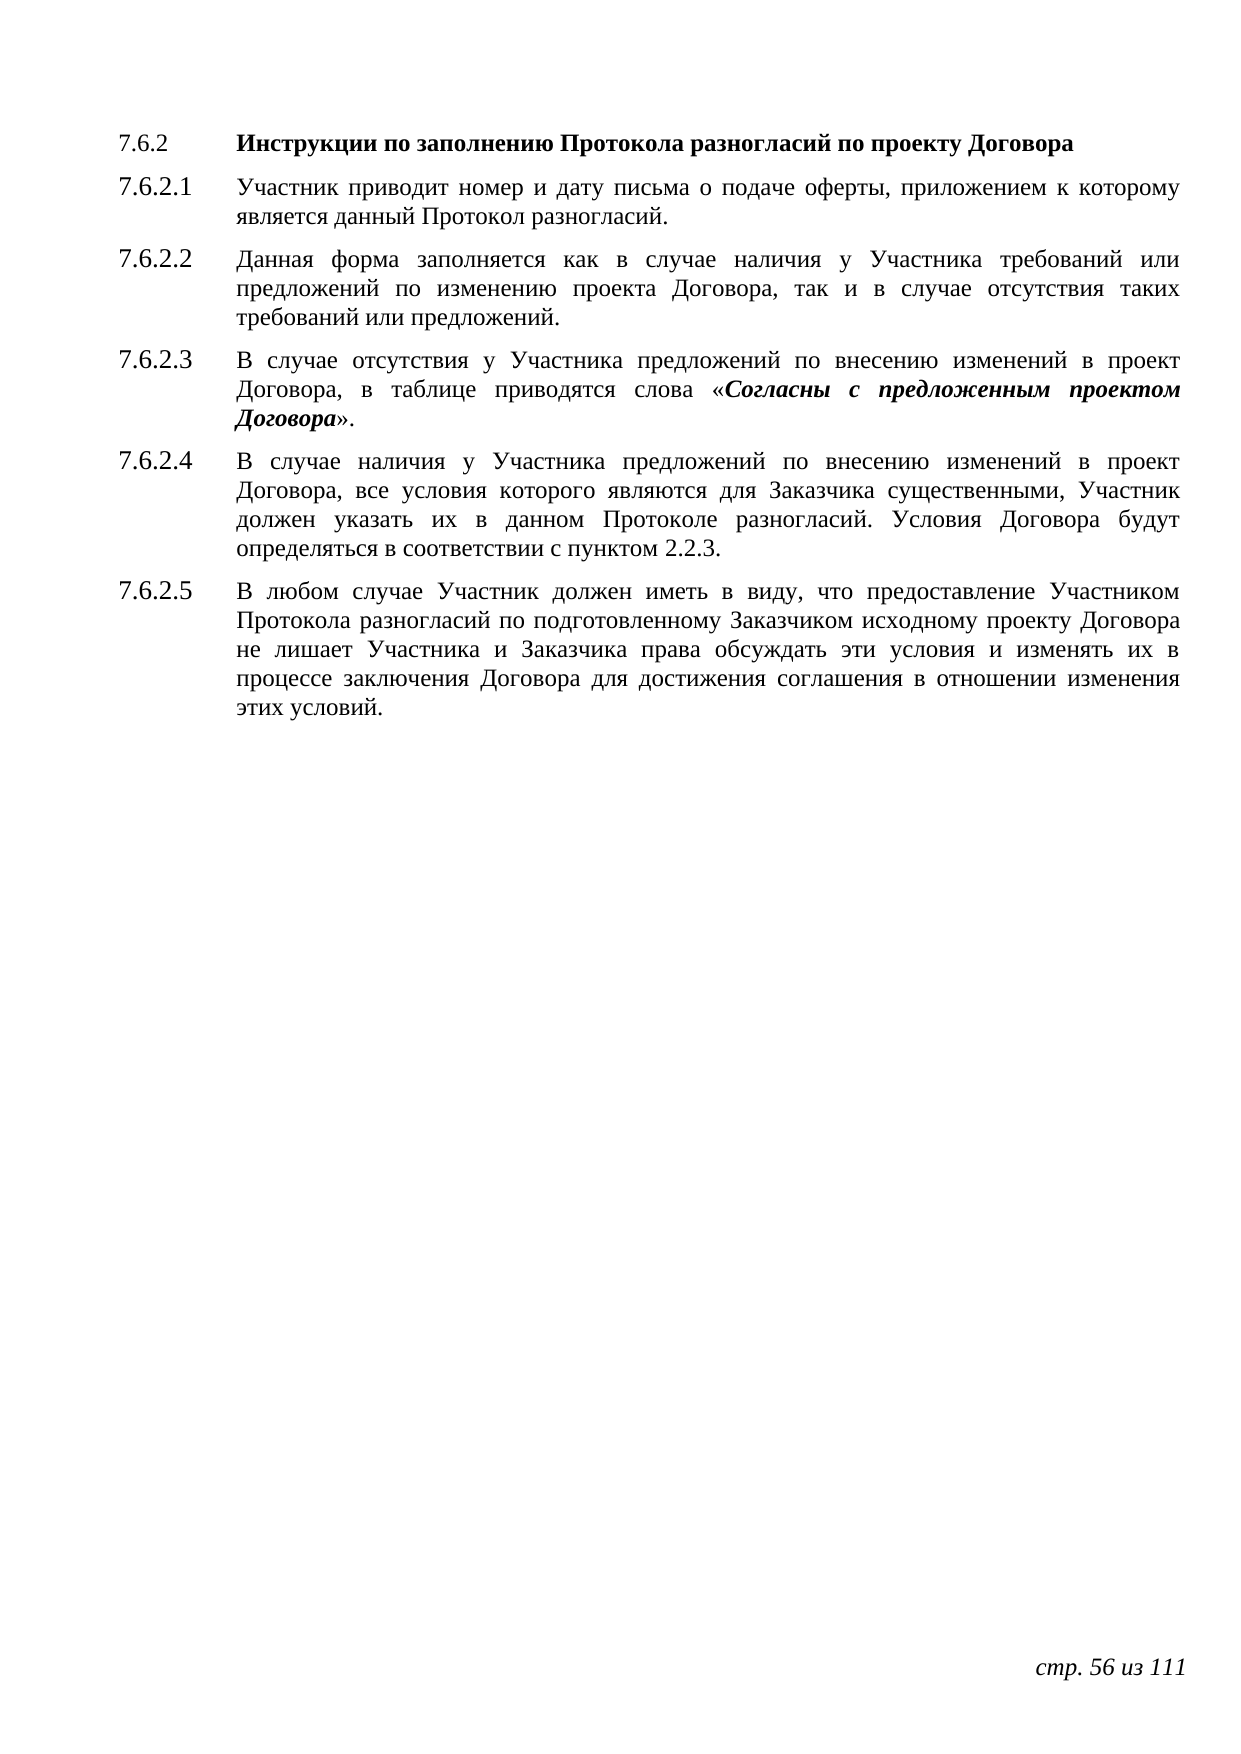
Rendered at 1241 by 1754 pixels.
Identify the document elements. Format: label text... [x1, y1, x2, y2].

text В случае наличия у Участника предложений по внесению изменений в проект Договора, все условия которого являются для Заказчика существенными, Участник должен указать их в данном Протоколе разногласий. Условия Договора будут определяться в соответствии с пунктом 2.2.3. [118, 444, 1181, 562]
text В случае отсутствия у Участника предложений по внесению изменений в проект Договора, в таблице приводятся слова «Согласны с предложенным проектом Договора». [118, 343, 1181, 432]
text Данная форма заполняется как в случае наличия у Участника требований или предложений по изменению проекта Договора, так и в случае отсутствия таких требований или предложений. [118, 242, 1181, 331]
text Участник приводит номер и дату письма о подаче оферты, приложением к которому является данный Протокол разногласий. [118, 170, 1181, 229]
text В любом случае Участник должен иметь в виду, что предоставление Участником Протокола разногласий по подготовленному Заказчиком исходному проекту Договора не лишает Участника и Заказчика права обсуждать эти условия и изменять их в процессе заключения Договора для достижения соглашения в отношении изменения этих условий. [118, 574, 1181, 720]
text Инструкции по заполнению Протокола разногласий по проекту Договора [118, 128, 1181, 157]
